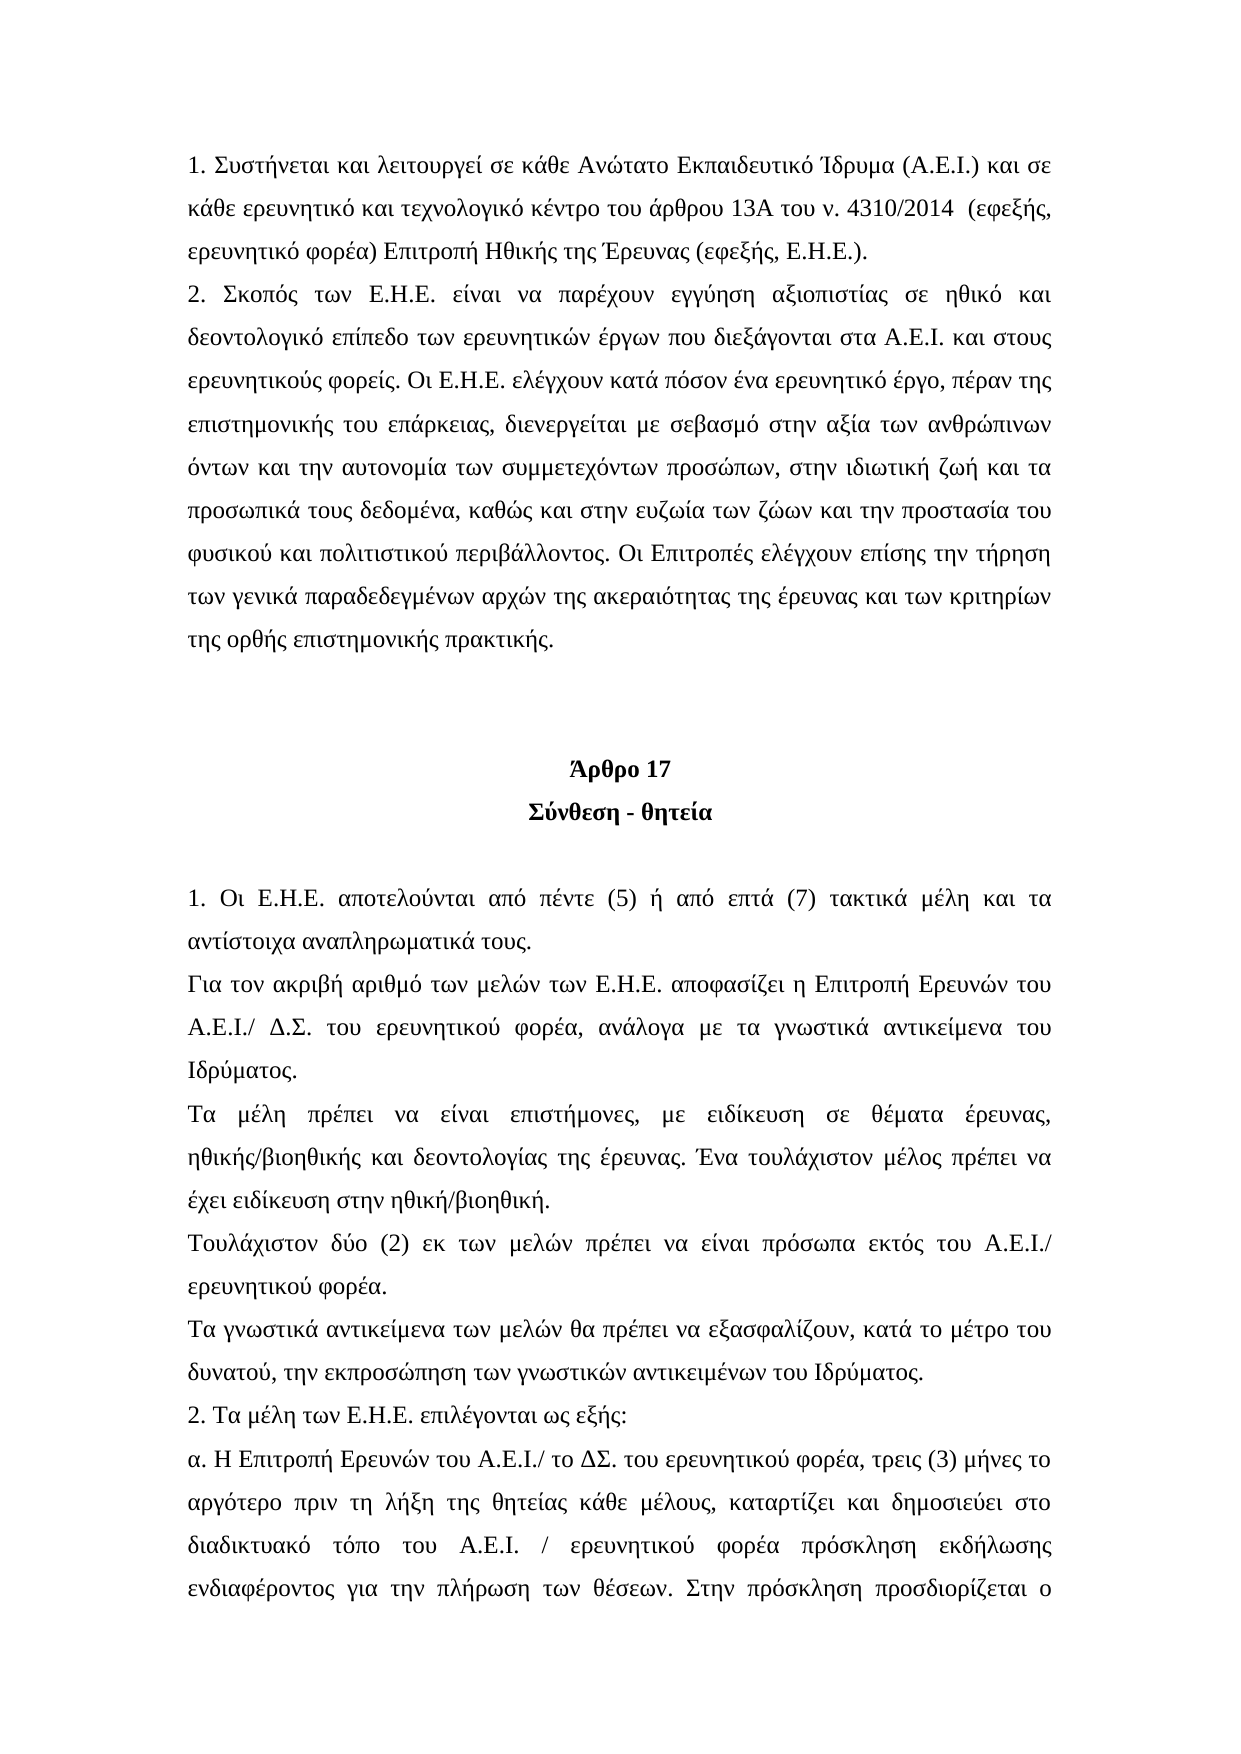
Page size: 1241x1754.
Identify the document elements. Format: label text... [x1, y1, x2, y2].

text Σύνθεση - θητεία [187, 797, 1053, 826]
list Για τον ακριβή αριθμό των μελών των Ε.Η.Ε. αποφασίζει η Επιτροπή Ερευνών του Α.Ε.Ι./ Δ.Σ. του ερευνητικού φορέα, ανάλογα με τα γνωστικά αντικείμενα του Ιδρύματος. [187, 969, 1053, 1084]
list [187, 1444, 1053, 1602]
list Τα μέλη πρέπει να είναι επιστήμονες, με ειδίκευση σε θέματα έρευνας, ηθικής/βιοηθικής και δεοντολογίας της έρευνας. Ένα τουλάχιστον μέλος πρέπει να έχει ειδίκευση στην ηθική/βιοηθική. [187, 1099, 1053, 1214]
list Τα γνωστικά αντικείμενα των μελών θα πρέπει να εξασφαλίζουν, κατά το μέτρο του δυνατού, την εκπροσώπηση των γνωστικών αντικειμένων του Ιδρύματος. [187, 1314, 1053, 1386]
list 1. Οι Ε.Η.Ε. αποτελούνται από πέντε (5) ή από επτά (7) τακτικά μέλη και τα αντίστοιχα αναπληρωματικά τους. [187, 883, 1053, 955]
list Τουλάχιστον δύο (2) εκ των μελών πρέπει να είναι πρόσωπα εκτός του Α.Ε.Ι./ ερευνητικού φορέα. [187, 1228, 1053, 1300]
text Άρθρο 17 [187, 754, 1053, 782]
text 2. Σκοπός των Ε.Η.Ε. είναι να παρέχουν εγγύηση αξιοπιστίας σε ηθικό και δεοντολογικό επίπεδο των ερευνητικών έργων που διεξάγονται στα Α.Ε.Ι. και στους ερευνητικούς φορείς. Οι Ε.Η.Ε. ελέγχουν κατά πόσον ένα ερευνητικό έργο, πέραν της επιστημονικής του επάρκειας, διενεργείται με σεβασμό στην αξία των ανθρώπινων όντων και την αυτονομία των συμμετεχόντων προσώπων, στην ιδιωτική ζωή και τα προσωπικά τους δεδομένα, καθώς και στην ευζωία των ζώων και την προστασία του φυσικού και πολιτιστικού περιβάλλοντος. Οι Επιτροπές ελέγχουν επίσης την τήρηση των γενικά παραδεδεγμένων αρχών της ακεραιότητας της έρευνας και των κριτηρίων της ορθής επιστημονικής πρακτικής. [187, 279, 1053, 653]
text 1. Συστήνεται και λειτουργεί σε κάθε Ανώτατο Εκπαιδευτικό Ίδρυμα (Α.Ε.Ι.) και σε κάθε ερευνητικό και τεχνολογικό κέντρο του άρθρου 13Α του ν. 4310/2014 (εφεξής, ερευνητικό φορέα) Επιτροπή Ηθικής της Έρευνας (εφεξής, Ε.Η.Ε.). [187, 150, 1053, 265]
list 2. Τα μέλη των Ε.Η.Ε. επιλέγονται ως εξής: [187, 1401, 1053, 1429]
